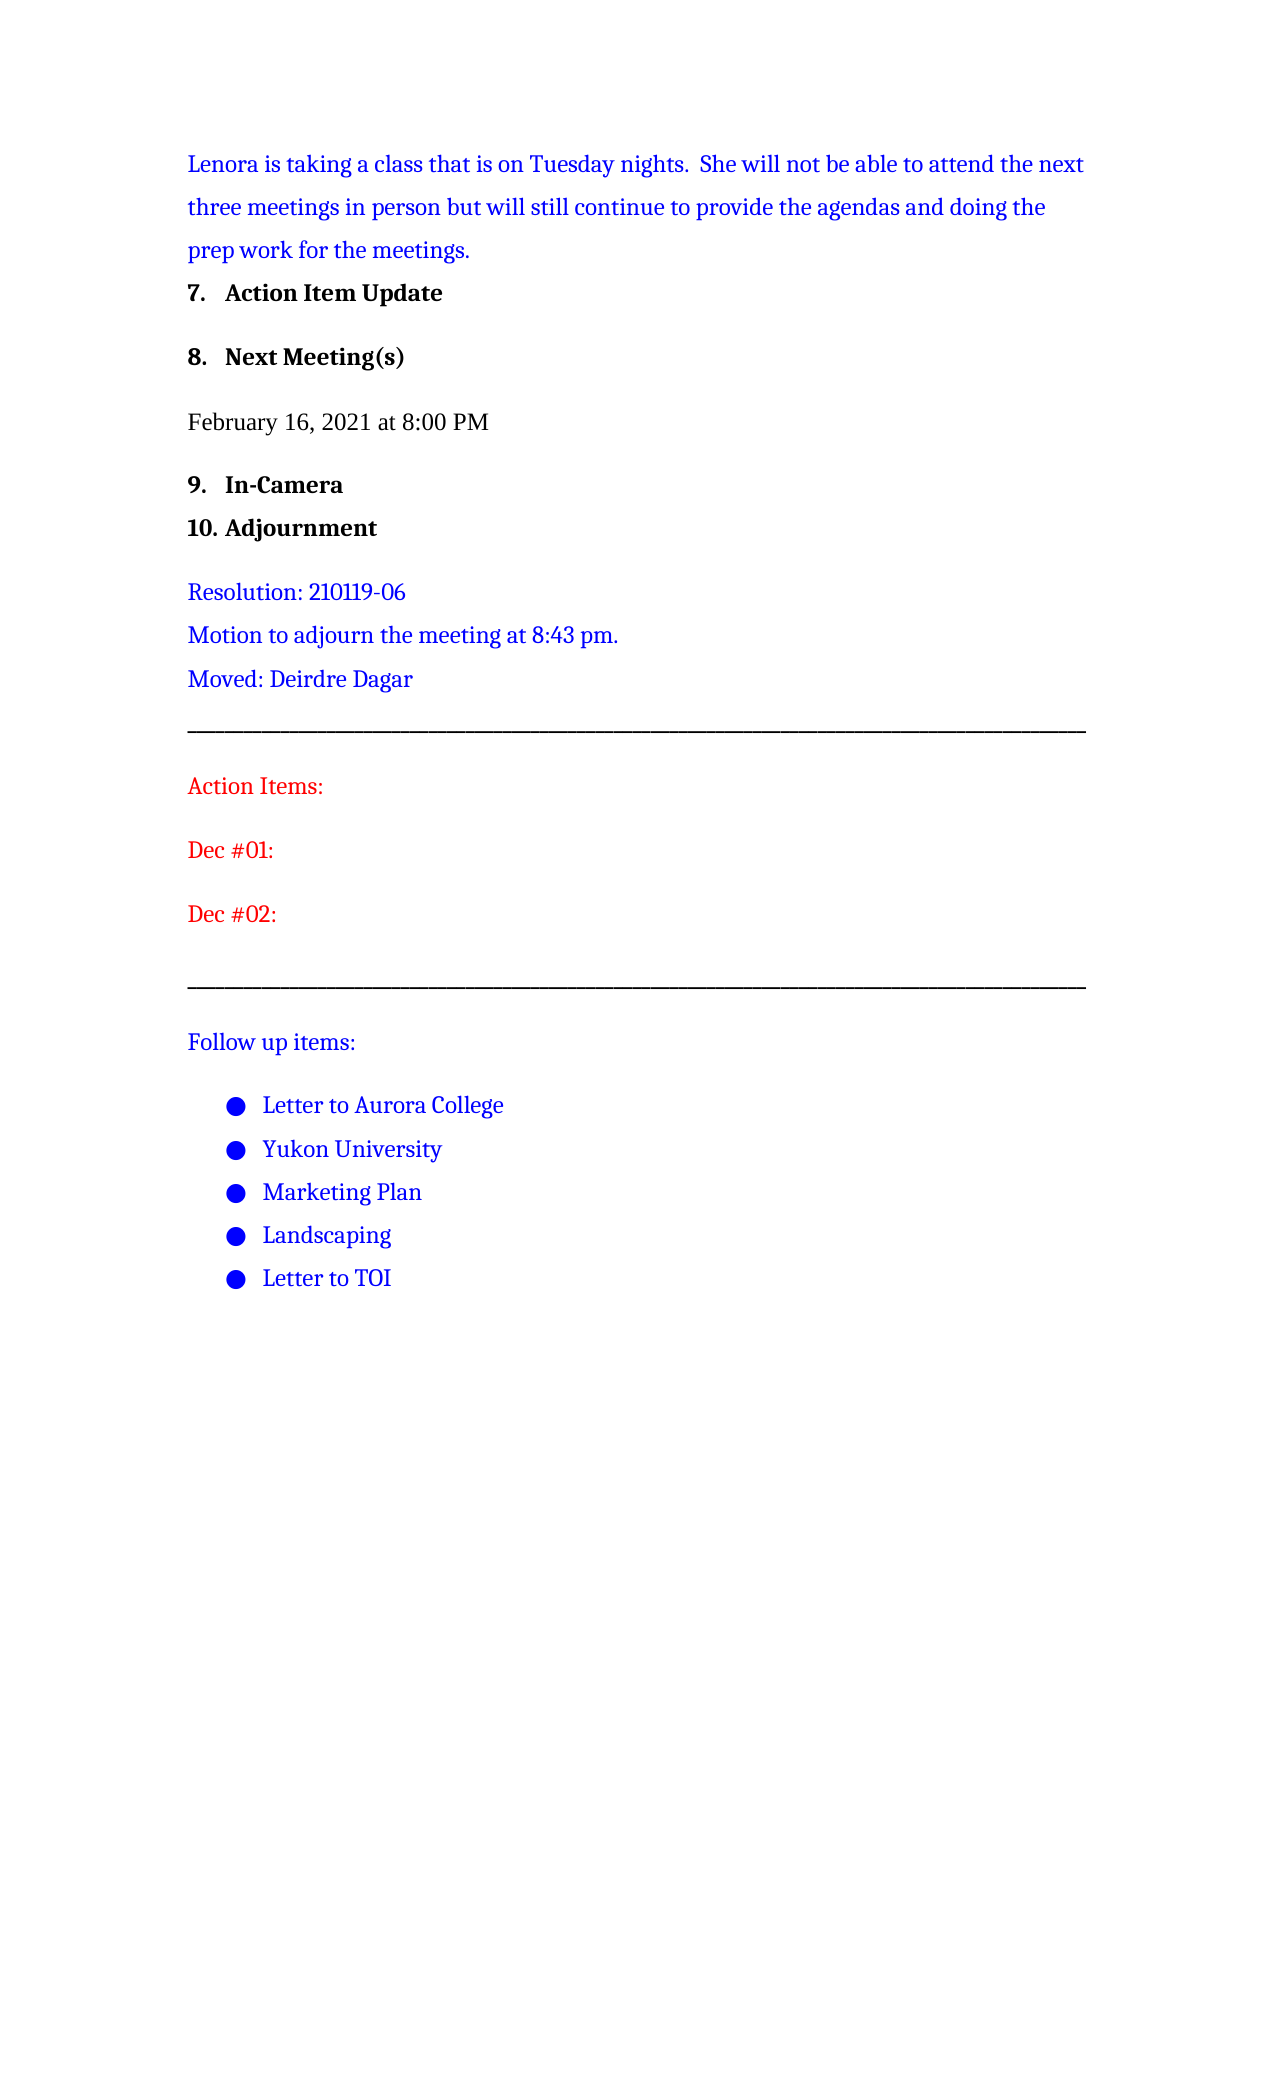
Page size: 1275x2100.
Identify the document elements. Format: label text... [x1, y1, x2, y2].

list Adjournment [187, 514, 1087, 543]
text Motion to adjourn the meeting at 8:43 pm. [187, 621, 1087, 650]
text Dec #02: [187, 899, 1087, 928]
list Next Meeting(s) [187, 343, 1087, 372]
text Dec #01: [187, 836, 1087, 864]
list In-Camera [187, 471, 1087, 500]
text Moved: Deirdre Dagar [187, 664, 1087, 693]
list Yukon University [225, 1134, 1087, 1163]
text _________________________________________________________________________________________________ [187, 963, 1087, 992]
list Landscaping [225, 1221, 1087, 1249]
list Marketing Plan [225, 1178, 1087, 1206]
list Letter to Aurora College [225, 1091, 1087, 1120]
text February 16, 2021 at 8:00 PM [187, 407, 1087, 436]
text Resolution: 210119-06 [187, 578, 1087, 607]
text _________________________________________________________________________________________________ [187, 708, 1087, 736]
text Action Items: [187, 772, 1087, 800]
list Action Item Update [187, 279, 1087, 308]
text Lenora is taking a class that is on Tuesday nights. She will not be able to attend the next three meetings in person but will still continue to provide the agendas and doing the prep work for the meetings. [187, 150, 1087, 265]
list Letter to TOI [225, 1264, 1087, 1293]
text Follow up items: [187, 1027, 1087, 1056]
